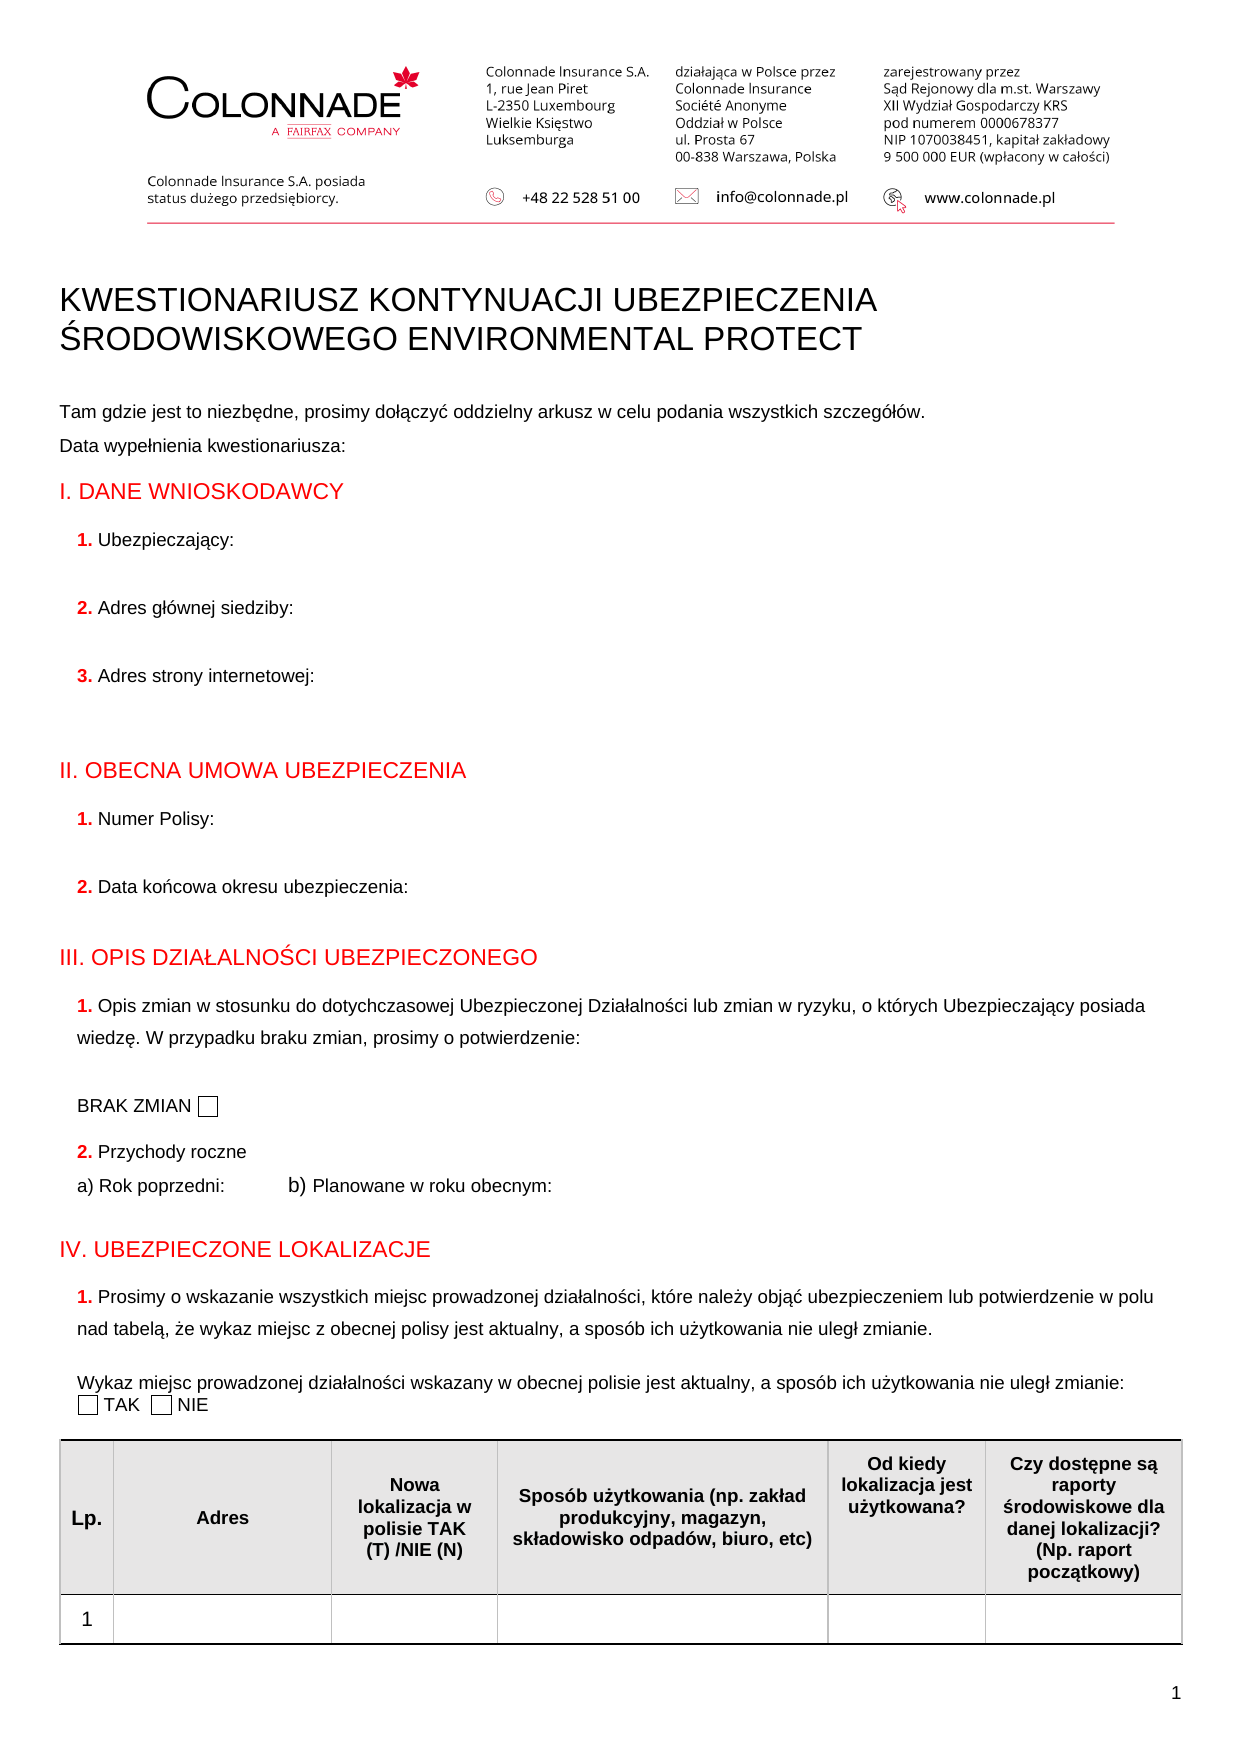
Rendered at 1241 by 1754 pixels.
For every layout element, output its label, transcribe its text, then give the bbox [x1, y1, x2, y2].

table_header Sposób użytkowania (np. zakład produkcyjny, magazyn, składowisko odpadów, biuro, etc) [498, 1441, 827, 1594]
subtitle 3. Adres strony internetowej: [77, 665, 1181, 687]
subtitle I. DANE WNIOSKODAWCY [59, 478, 1181, 505]
table_header Czy dostępne są raporty środowiskowe dla danej lokalizacji? (Np. raport początkowy) [986, 1441, 1181, 1594]
table_header Lp. [61, 1441, 113, 1594]
subtitle II. OBECNA UMOWA UBEZPIECZENIA [59, 757, 1181, 784]
table_cell [498, 1595, 827, 1643]
table_cell [986, 1595, 1181, 1643]
text Wykaz miejsc prowadzonej działalności wskazany w obecnej polisie jest aktualny, a sposób ich użytkowania nie uległ zmianie: [77, 1372, 1181, 1394]
table_header Nowa lokalizacja w polisie TAK (T) /NIE (N) [332, 1441, 497, 1594]
table_cell [829, 1595, 985, 1643]
subtitle III. OPIS DZIAŁALNOŚCI UBEZPIECZONEGO [59, 944, 1181, 971]
table_cell 1 [61, 1595, 113, 1643]
subtitle 2. Adres głównej siedziby: [77, 597, 1181, 618]
subtitle 1. Ubezpieczający: [77, 529, 1181, 550]
subtitle 1. Prosimy o wskazanie wszystkich miejsc prowadzonej działalności, które należy objąć ubezpieczeniem lub potwierdzenie w polu nad tabelą, że wykaz miejsc z obecnej polisy jest aktualny, a sposób ich użytkowania nie uległ zmianie. [77, 1286, 1181, 1340]
text TAK NIE [77, 1394, 1181, 1415]
picture [0, 5, 1241, 247]
text BRAK ZMIAN [77, 1095, 1181, 1117]
subtitle 2. Data końcowa okresu ubezpieczenia: [77, 876, 1181, 898]
subtitle IV. UBEZPIECZONE LOKALIZACJE [59, 1236, 1181, 1262]
subtitle 1. Opis zmian w stosunku do dotychczasowej Ubezpieczonej Działalności lub zmian w ryzyku, o których Ubezpieczający posiada wiedzę. W przypadku braku zmian, prosimy o potwierdzenie: [77, 995, 1181, 1049]
table_cell [114, 1595, 331, 1643]
subtitle 2. Przychody roczne [77, 1141, 1181, 1162]
table_header Adres [114, 1441, 331, 1594]
subtitle Tam gdzie jest to niezbędne, prosimy dołączyć oddzielny arkusz w celu podania wszystkich szczegółów. [59, 401, 1181, 422]
text KWESTIONARIUSZ KONTYNUACJI UBEZPIECZENIA ŚRODOWISKOWEGO ENVIRONMENTAL PROTECT [59, 281, 1181, 357]
table_cell [332, 1595, 497, 1643]
table_header Od kiedy lokalizacja jest użytkowana? [829, 1441, 985, 1594]
subtitle a) Rok poprzedni: b) Planowane w roku obecnym: [77, 1173, 1181, 1197]
subtitle 1. Numer Polisy: [77, 808, 1181, 829]
text Data wypełnienia kwestionariusza: [59, 433, 1181, 457]
